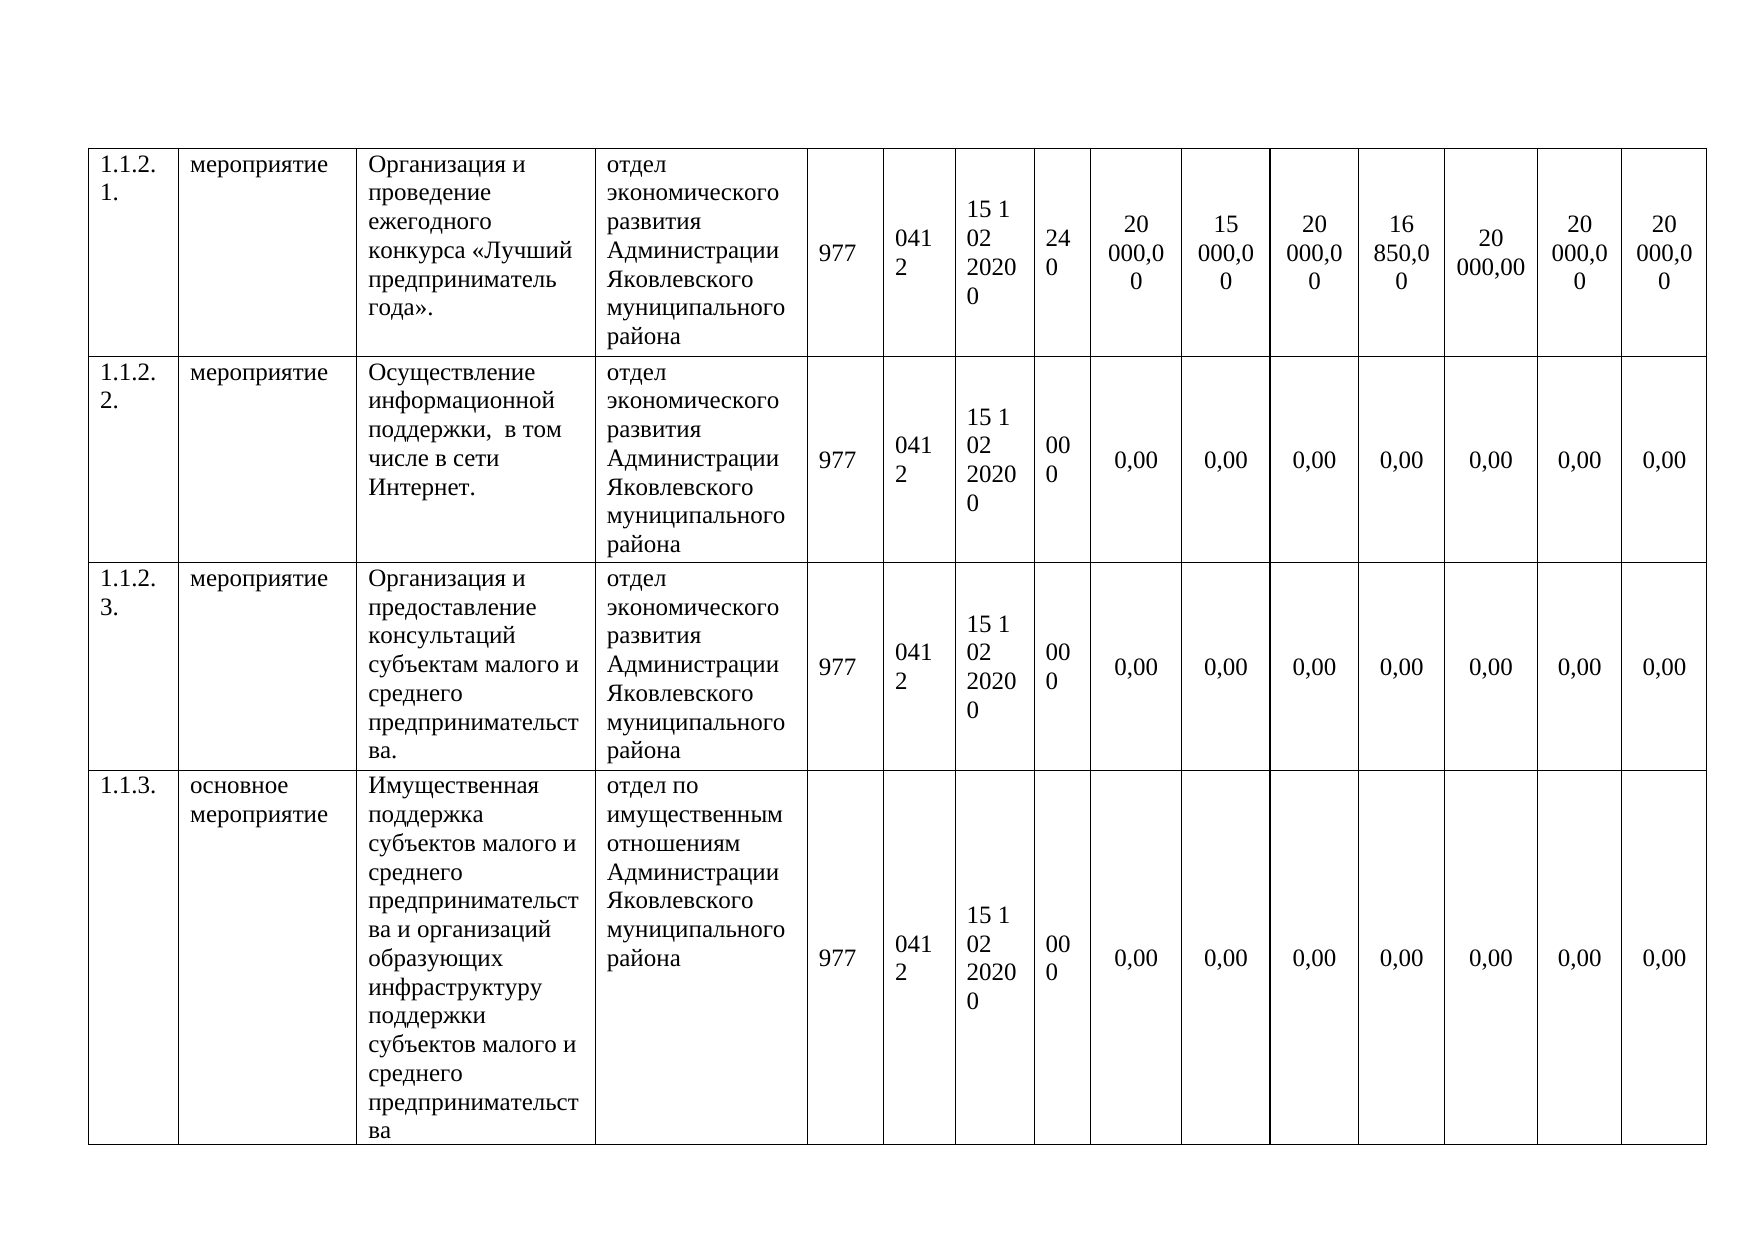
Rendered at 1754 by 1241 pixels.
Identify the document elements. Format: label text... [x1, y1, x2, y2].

table_cell отдел экономического развития Администрации Яковлевского муниципального района [596, 563, 807, 769]
table_cell 0,00 [1445, 563, 1537, 769]
table_cell мероприятие [179, 357, 356, 562]
table_cell 15 1 02 20200 [956, 149, 1034, 356]
table_cell 0,00 [1445, 357, 1537, 562]
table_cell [596, 149, 807, 356]
table_cell отдел по имущественным отношениям Администрации Яковлевского муниципального района [596, 771, 807, 1144]
table_cell Осуществление информационной поддержки, в том числе в сети Интернет. [357, 357, 595, 562]
table_cell 20 000,00 [1445, 149, 1537, 356]
table_cell 0412 [884, 149, 955, 356]
table_cell 0,00 [1091, 771, 1181, 1144]
table_cell 977 [808, 563, 883, 769]
table_cell 0,00 [1271, 771, 1358, 1144]
table_cell 977 [808, 771, 883, 1144]
table_cell 15 1 02 20200 [956, 771, 1034, 1144]
table_cell 0,00 [1271, 357, 1358, 562]
table_cell 0412 [884, 357, 955, 562]
table_cell 16 850,00 [1359, 149, 1444, 356]
table_cell 0,00 [1182, 357, 1269, 562]
table_cell 0,00 [1538, 771, 1621, 1144]
table_cell 0,00 [1622, 357, 1706, 562]
table_cell 000 [1035, 357, 1090, 562]
table_cell 0,00 [1359, 563, 1444, 769]
table_cell 20 000,00 [1622, 149, 1706, 356]
table_cell 000 [1035, 563, 1090, 769]
table_cell 15 000,00 [1182, 149, 1269, 356]
table_cell Организация и предоставление консультаций субъектам малого и среднего предпринимательства. [357, 563, 595, 769]
table_cell 20 000,00 [1538, 149, 1621, 356]
table_cell 1.1.2.3. [89, 563, 178, 769]
table_cell отдел экономического развития Администрации Яковлевского муниципального района [596, 357, 807, 562]
table_cell 0,00 [1182, 563, 1269, 769]
table_cell 1.1.2.2. [89, 357, 178, 562]
table_cell 0,00 [1538, 563, 1621, 769]
table_cell мероприятие [179, 563, 356, 769]
table_cell 0,00 [1445, 771, 1537, 1144]
table_cell 0,00 [1182, 771, 1269, 1144]
table_cell 977 [808, 357, 883, 562]
table_cell 0,00 [1538, 357, 1621, 562]
table_cell 20 000,00 [1271, 149, 1358, 356]
table_cell 0,00 [1622, 771, 1706, 1144]
table_cell 977 [808, 149, 883, 356]
table_cell 0,00 [1359, 357, 1444, 562]
table_cell Организация и проведение ежегодного конкурса «Лучший предприниматель года». [357, 149, 595, 356]
table_cell 0,00 [1091, 563, 1181, 769]
table_cell 1.1.2.1. [89, 149, 178, 356]
table_cell 0,00 [1359, 771, 1444, 1144]
table_cell 15 1 02 20200 [956, 357, 1034, 562]
table_cell 240 [1035, 149, 1090, 356]
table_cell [179, 771, 356, 1144]
table_cell 0,00 [1271, 563, 1358, 769]
table_cell мероприятие [179, 149, 356, 356]
table_cell 0,00 [1622, 563, 1706, 769]
table_cell 20 000,00 [1091, 149, 1181, 356]
table_cell 1.1.3. [89, 771, 178, 1144]
table_cell 0412 [884, 563, 955, 769]
table_cell 0,00 [1091, 357, 1181, 562]
table_cell 000 [1035, 771, 1090, 1144]
table_cell Имущественная поддержка субъектов малого и среднего предпринимательства и организаций образующих инфраструктуру поддержки субъектов малого и среднего предпринимательства [357, 771, 595, 1144]
table_cell 15 1 02 20200 [956, 563, 1034, 769]
table_cell 0412 [884, 771, 955, 1144]
